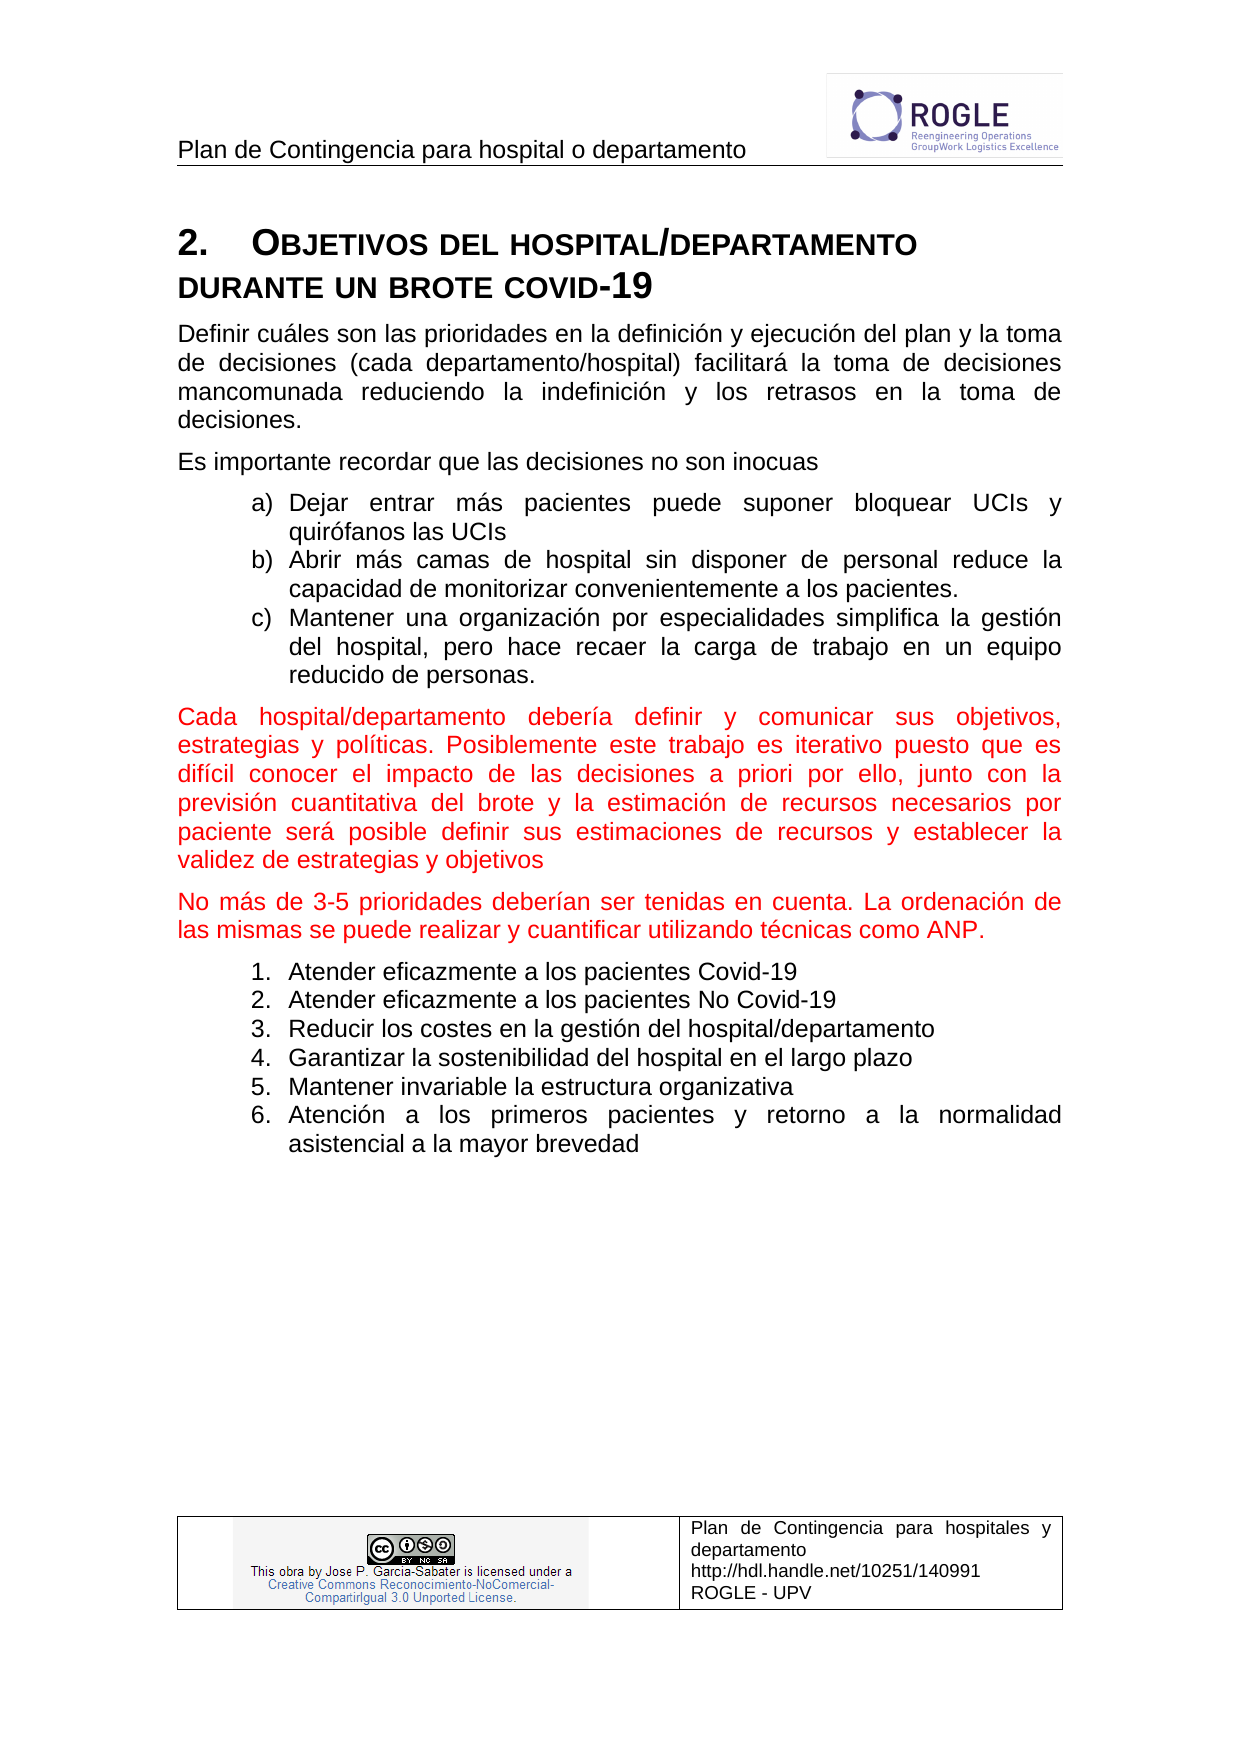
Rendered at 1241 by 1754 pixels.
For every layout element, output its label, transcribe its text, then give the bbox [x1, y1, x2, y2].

list Reducir los costes en la gestión del hospital/departamento [251, 1014, 1063, 1043]
text Cada hospital/departamento debería definir y comunicar sus objetivos, estrategias y políticas. Posiblemente este trabajo es iterativo puesto que es difícil conocer el impacto de las decisiones a priori por ello, junto con la previsión cuantitativa del brote y la estimación de recursos necesarios por paciente será posible definir sus estimaciones de recursos y establecer la validez de estrategias y objetivos [177, 701, 1063, 874]
picture [232, 1517, 589, 1609]
list Atención a los primeros pacientes y retorno a la normalidad asistencial a la mayor brevedad [251, 1100, 1063, 1158]
text Definir cuáles son las prioridades en la definición y ejecución del plan y la toma de decisiones (cada departamento/hospital) facilitará la toma de decisiones mancomunada reduciendo la indefinición y los retrasos en la toma de decisiones. [177, 319, 1063, 434]
list Atender eficazmente a los pacientes Covid-19 [251, 956, 1063, 985]
list Abrir más camas de hospital sin disponer de personal reduce la capacidad de monitorizar convenientemente a los pacientes. [251, 545, 1063, 603]
text Es importante recordar que las decisiones no son inocuas [177, 446, 1063, 475]
list Mantener una organización por especialidades simplifica la gestión del hospital, pero hace recaer la carga de trabajo en un equipo reducido de personas. [251, 603, 1063, 689]
list Dejar entrar más pacientes puede suponer bloquear UCIs y quirófanos las UCIs [251, 488, 1063, 545]
subtitle Objetivos del hospital/departamento durante un brote covid-19 [177, 220, 1063, 306]
text No más de 3-5 prioridades deberían ser tenidas en cuenta. La ordenación de las mismas se puede realizar y cuantificar utilizando técnicas como ANP. [177, 886, 1063, 944]
picture [826, 73, 1063, 158]
list Atender eficazmente a los pacientes No Covid-19 [251, 985, 1063, 1014]
list Mantener invariable la estructura organizativa [251, 1071, 1063, 1100]
list Garantizar la sostenibilidad del hospital en el largo plazo [251, 1043, 1063, 1071]
